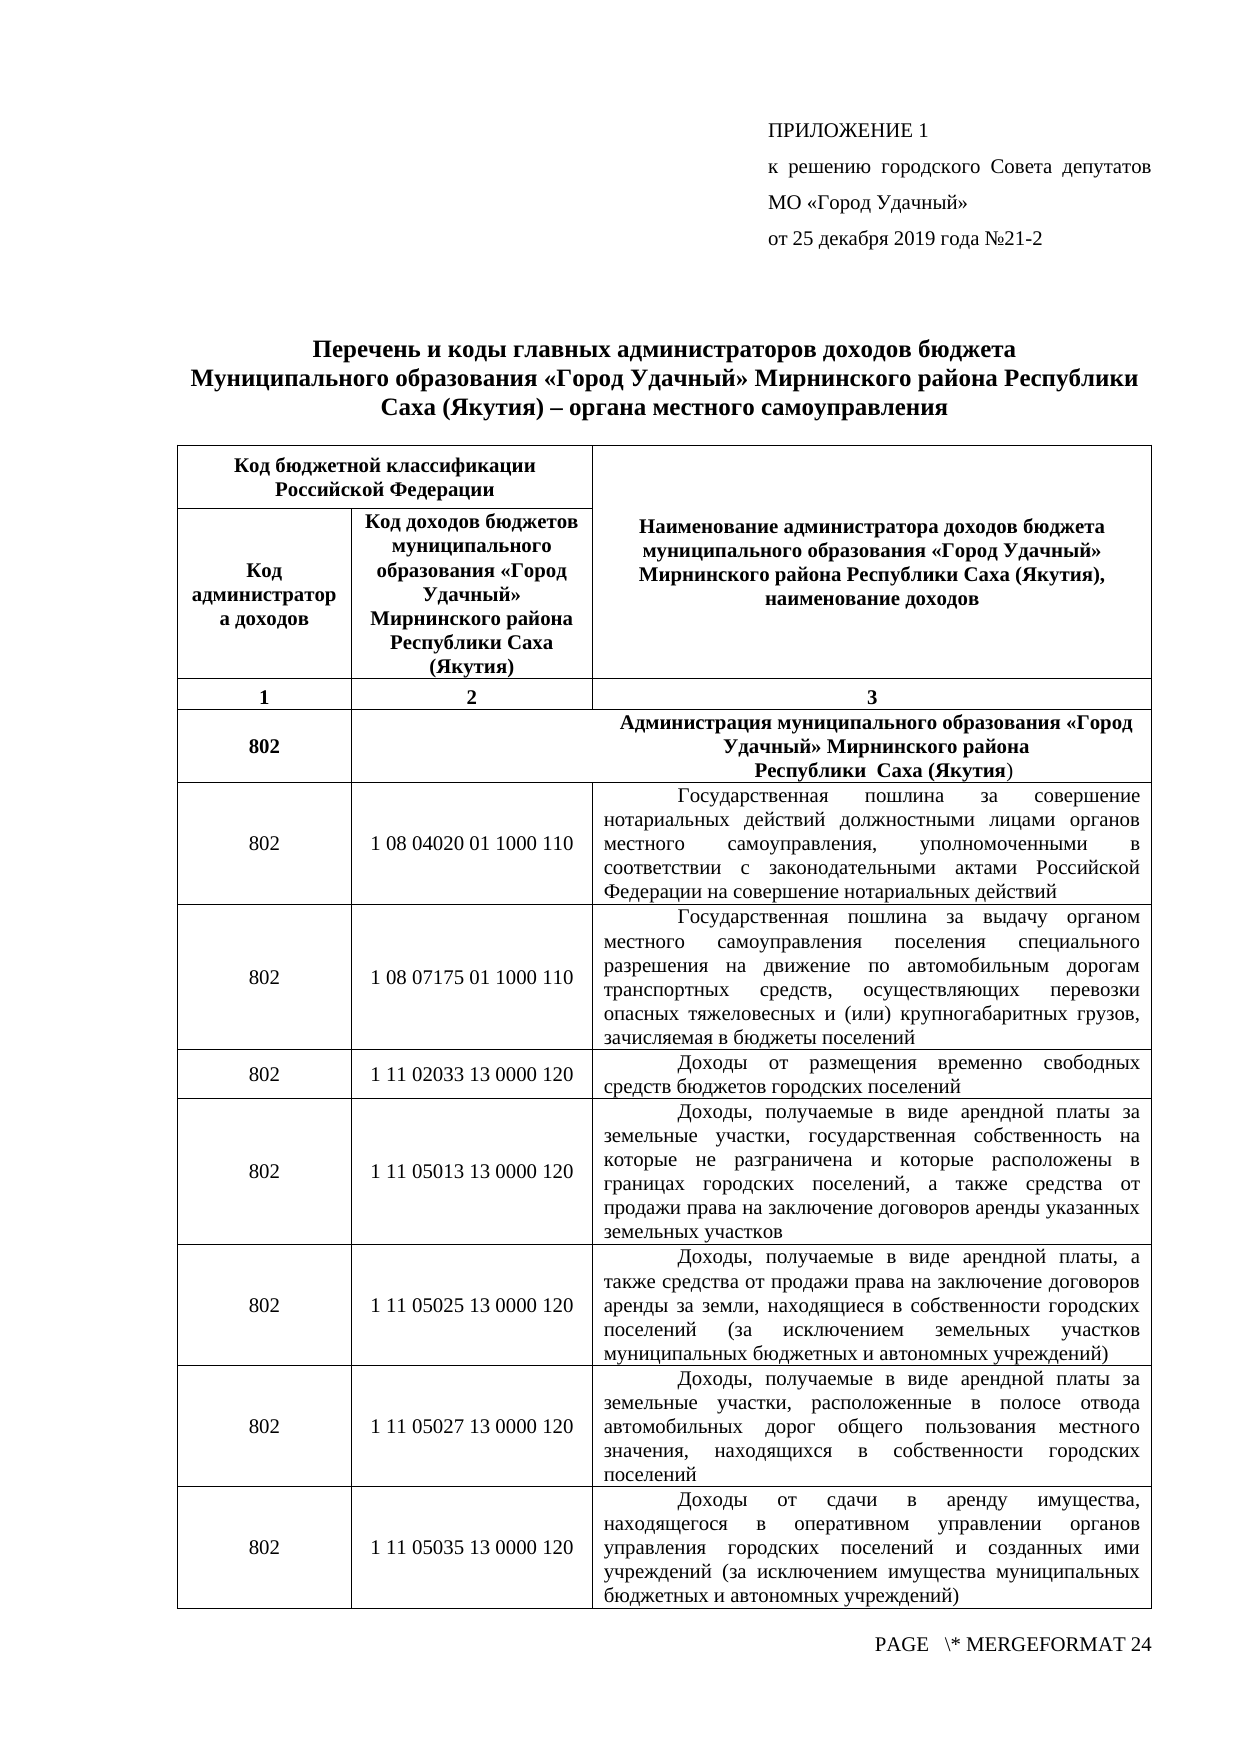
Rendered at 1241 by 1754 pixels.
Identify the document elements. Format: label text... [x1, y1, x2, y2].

table_cell 802 [178, 1366, 351, 1486]
table_cell 2 [352, 679, 592, 709]
table_cell 1 11 05035 13 0000 120 [352, 1487, 592, 1607]
table_cell Доходы, получаемые в виде арендной платы, а также средства от продажи права на заключение договоров аренды за земли, находящиеся в собственности городских поселений (за исключением земельных участков муниципальных бюджетных и автономных учреждений) [593, 1245, 1151, 1365]
table_header Код бюджетной классификации Российской Федерации [178, 446, 592, 508]
table_cell Доходы от сдачи в аренду имущества, находящегося в оперативном управлении органов управления городских поселений и созданных ими учреждений (за исключением имущества муниципальных бюджетных и автономных учреждений) [593, 1487, 1151, 1607]
table_header Наименование администратора доходов бюджета муниципального образования «Город Удачный» Мирнинского района Республики Саха (Якутия), наименование доходов [593, 446, 1151, 678]
table_cell 1 08 04020 01 1000 110 [352, 783, 592, 903]
table_cell 802 [178, 905, 351, 1049]
table_cell 802 [178, 783, 351, 903]
table_cell 3 [593, 679, 1151, 709]
table_cell Государственная пошлина за совершение нотариальных действий должностными лицами органов местного самоуправления, уполномоченными в соответствии с законодательными актами Российской Федерации на совершение нотариальных действий [593, 783, 1151, 903]
table_cell Доходы от размещения временно свободных средств бюджетов городских поселений [593, 1050, 1151, 1098]
table_cell Администрация муниципального образования «Город Удачный» Мирнинского района Республики Саха (Якутия) [352, 710, 1151, 782]
table_cell Доходы, получаемые в виде арендной платы за земельные участки, государственная собственность на которые не разграничена и которые расположены в границах городских поселений, а также средства от продажи права на заключение договоров аренды указанных земельных участков [593, 1099, 1151, 1243]
table_cell 1 11 05027 13 0000 120 [352, 1366, 592, 1486]
table_cell Код доходов бюджетов муниципального образования «Город Удачный» Мирнинского района Республики Саха (Якутия) [352, 509, 592, 678]
text к решению городского Совета депутатов МО «Город Удачный» [768, 154, 1152, 214]
table_cell 802 [178, 1099, 351, 1243]
text Перечень и коды главных администраторов доходов бюджета [177, 334, 1152, 363]
table_cell 1 11 02033 13 0000 120 [352, 1050, 592, 1098]
table_cell Государственная пошлина за выдачу органом местного самоуправления поселения специального разрешения на движение по автомобильным дорогам транспортных средств, осуществляющих перевозки опасных тяжеловесных и (или) крупногабаритных грузов, зачисляемая в бюджеты поселений [593, 905, 1151, 1049]
table_cell 1 [178, 679, 351, 709]
table_cell 802 [178, 1050, 351, 1098]
table_cell 802 [178, 1245, 351, 1365]
table_cell Доходы, получаемые в виде арендной платы за земельные участки, расположенные в полосе отвода автомобильных дорог общего пользования местного значения, находящихся в собственности городских поселений [593, 1366, 1151, 1486]
table_cell 1 08 07175 01 1000 110 [352, 905, 592, 1049]
table_cell Код администратора доходов [178, 509, 351, 678]
text от 25 декабря 2019 года №21-2 [768, 226, 1152, 250]
text Муниципального образования «Город Удачный» Мирнинского района Республики Саха (Якутия) – органа местного самоуправления [177, 363, 1152, 421]
text ПРИЛОЖЕНИЕ 1 [768, 118, 1152, 142]
table_cell 802 [178, 710, 351, 782]
table_cell 1 11 05025 13 0000 120 [352, 1245, 592, 1365]
table_cell 1 11 05013 13 0000 120 [352, 1099, 592, 1243]
table_cell 802 [178, 1487, 351, 1607]
